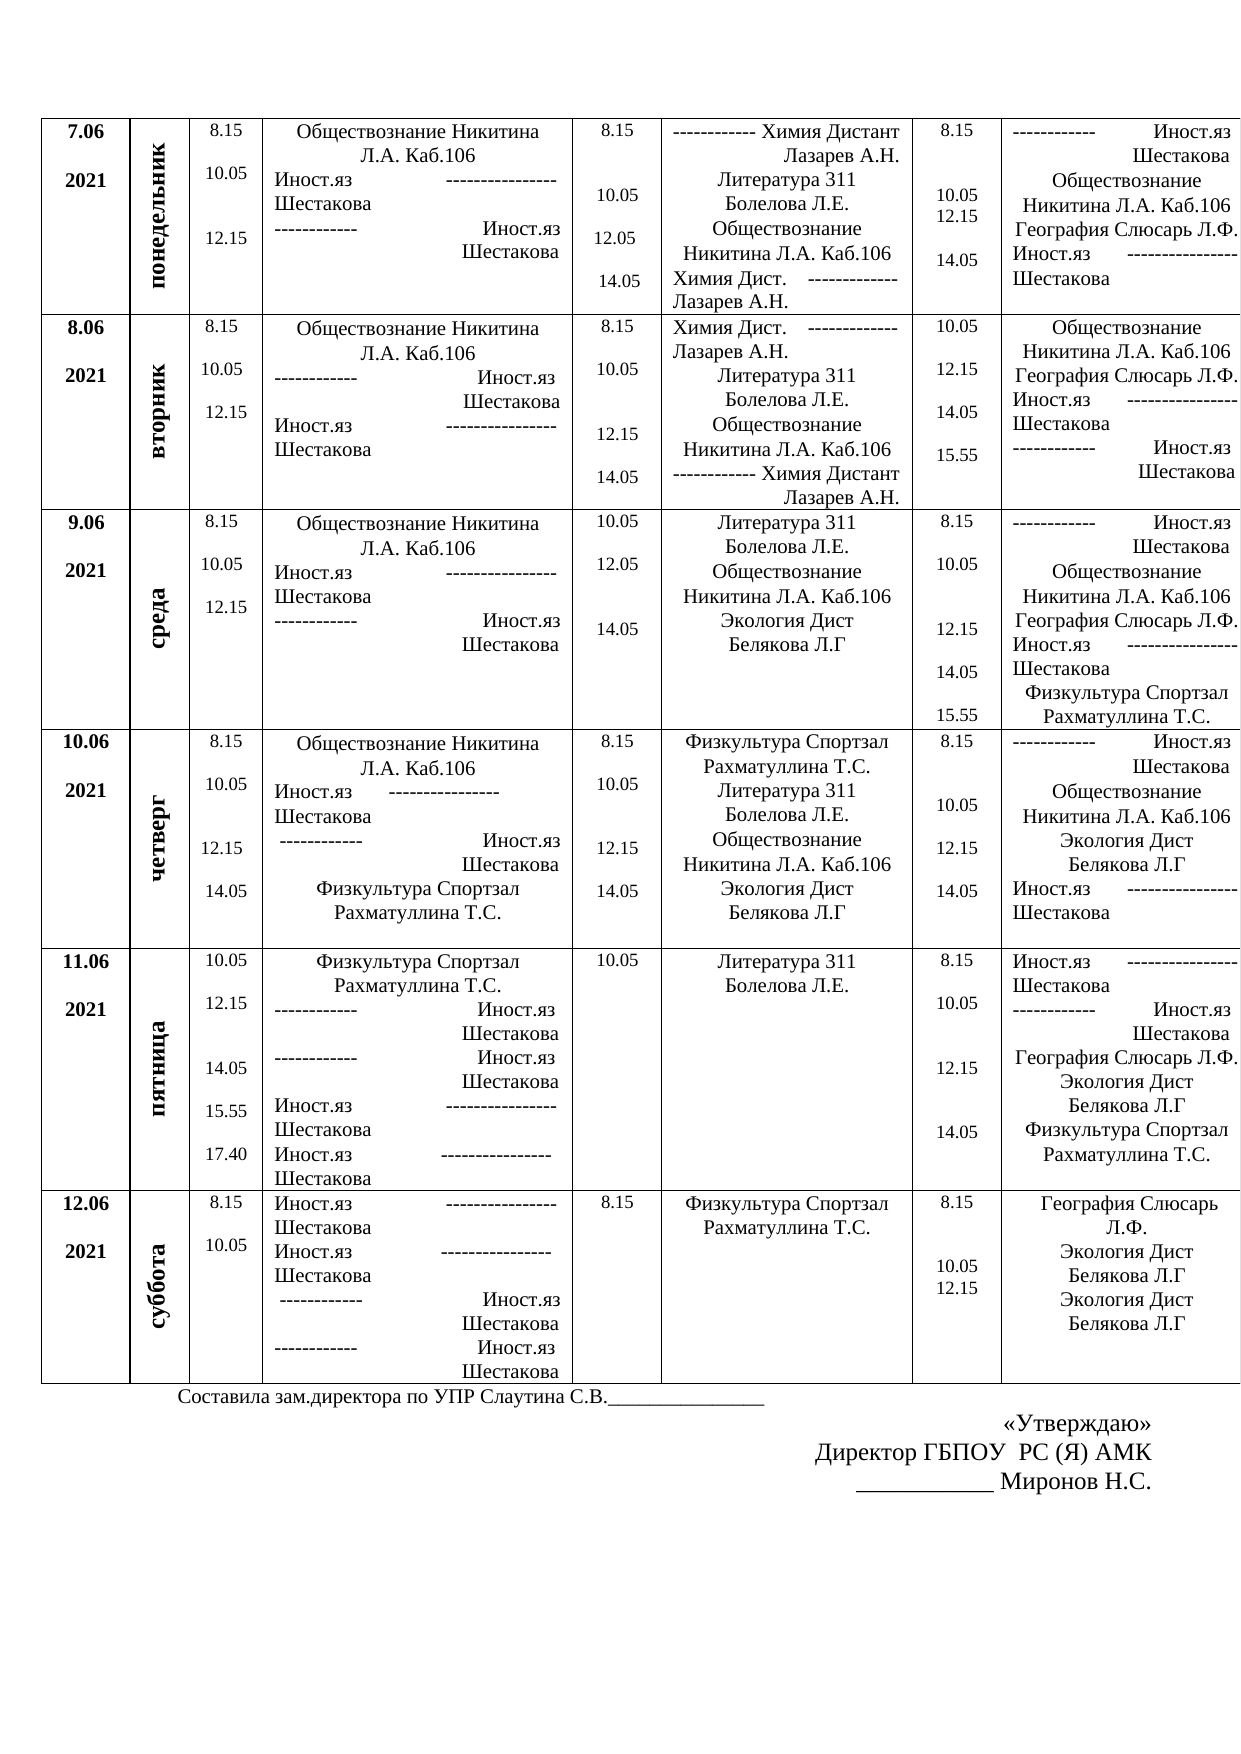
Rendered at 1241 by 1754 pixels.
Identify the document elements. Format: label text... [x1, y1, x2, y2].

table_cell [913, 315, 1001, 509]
text Составила зам.директора по УПР Слаутина С.В._______________ [177, 1384, 1152, 1408]
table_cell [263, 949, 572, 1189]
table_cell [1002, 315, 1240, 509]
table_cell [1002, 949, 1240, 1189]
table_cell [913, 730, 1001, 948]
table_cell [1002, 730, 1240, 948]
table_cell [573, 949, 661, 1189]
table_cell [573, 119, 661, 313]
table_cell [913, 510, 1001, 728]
text «Утверждаю» [177, 1408, 1152, 1437]
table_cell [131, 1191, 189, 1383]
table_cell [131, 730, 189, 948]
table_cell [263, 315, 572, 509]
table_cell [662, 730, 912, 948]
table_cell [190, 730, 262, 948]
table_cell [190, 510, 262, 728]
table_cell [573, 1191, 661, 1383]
text Директор ГБПОУ РС (Я) АМК [177, 1437, 1152, 1466]
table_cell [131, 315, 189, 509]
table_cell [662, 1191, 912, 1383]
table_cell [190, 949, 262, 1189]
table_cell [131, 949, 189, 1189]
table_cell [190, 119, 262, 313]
text ___________ Миронов Н.С. [177, 1466, 1152, 1494]
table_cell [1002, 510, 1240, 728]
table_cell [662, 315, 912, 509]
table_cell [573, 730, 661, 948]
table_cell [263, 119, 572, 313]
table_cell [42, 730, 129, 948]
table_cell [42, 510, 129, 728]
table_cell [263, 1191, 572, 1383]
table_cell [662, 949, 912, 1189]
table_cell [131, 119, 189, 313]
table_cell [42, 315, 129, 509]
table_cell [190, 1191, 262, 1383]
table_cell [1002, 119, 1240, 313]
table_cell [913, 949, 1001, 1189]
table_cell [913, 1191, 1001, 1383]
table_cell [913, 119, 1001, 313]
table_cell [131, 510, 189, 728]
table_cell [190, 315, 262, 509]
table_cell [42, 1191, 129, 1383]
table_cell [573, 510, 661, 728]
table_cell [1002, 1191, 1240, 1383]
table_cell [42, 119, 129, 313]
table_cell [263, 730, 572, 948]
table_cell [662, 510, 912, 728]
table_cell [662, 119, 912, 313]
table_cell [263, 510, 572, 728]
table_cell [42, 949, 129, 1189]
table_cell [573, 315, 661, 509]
